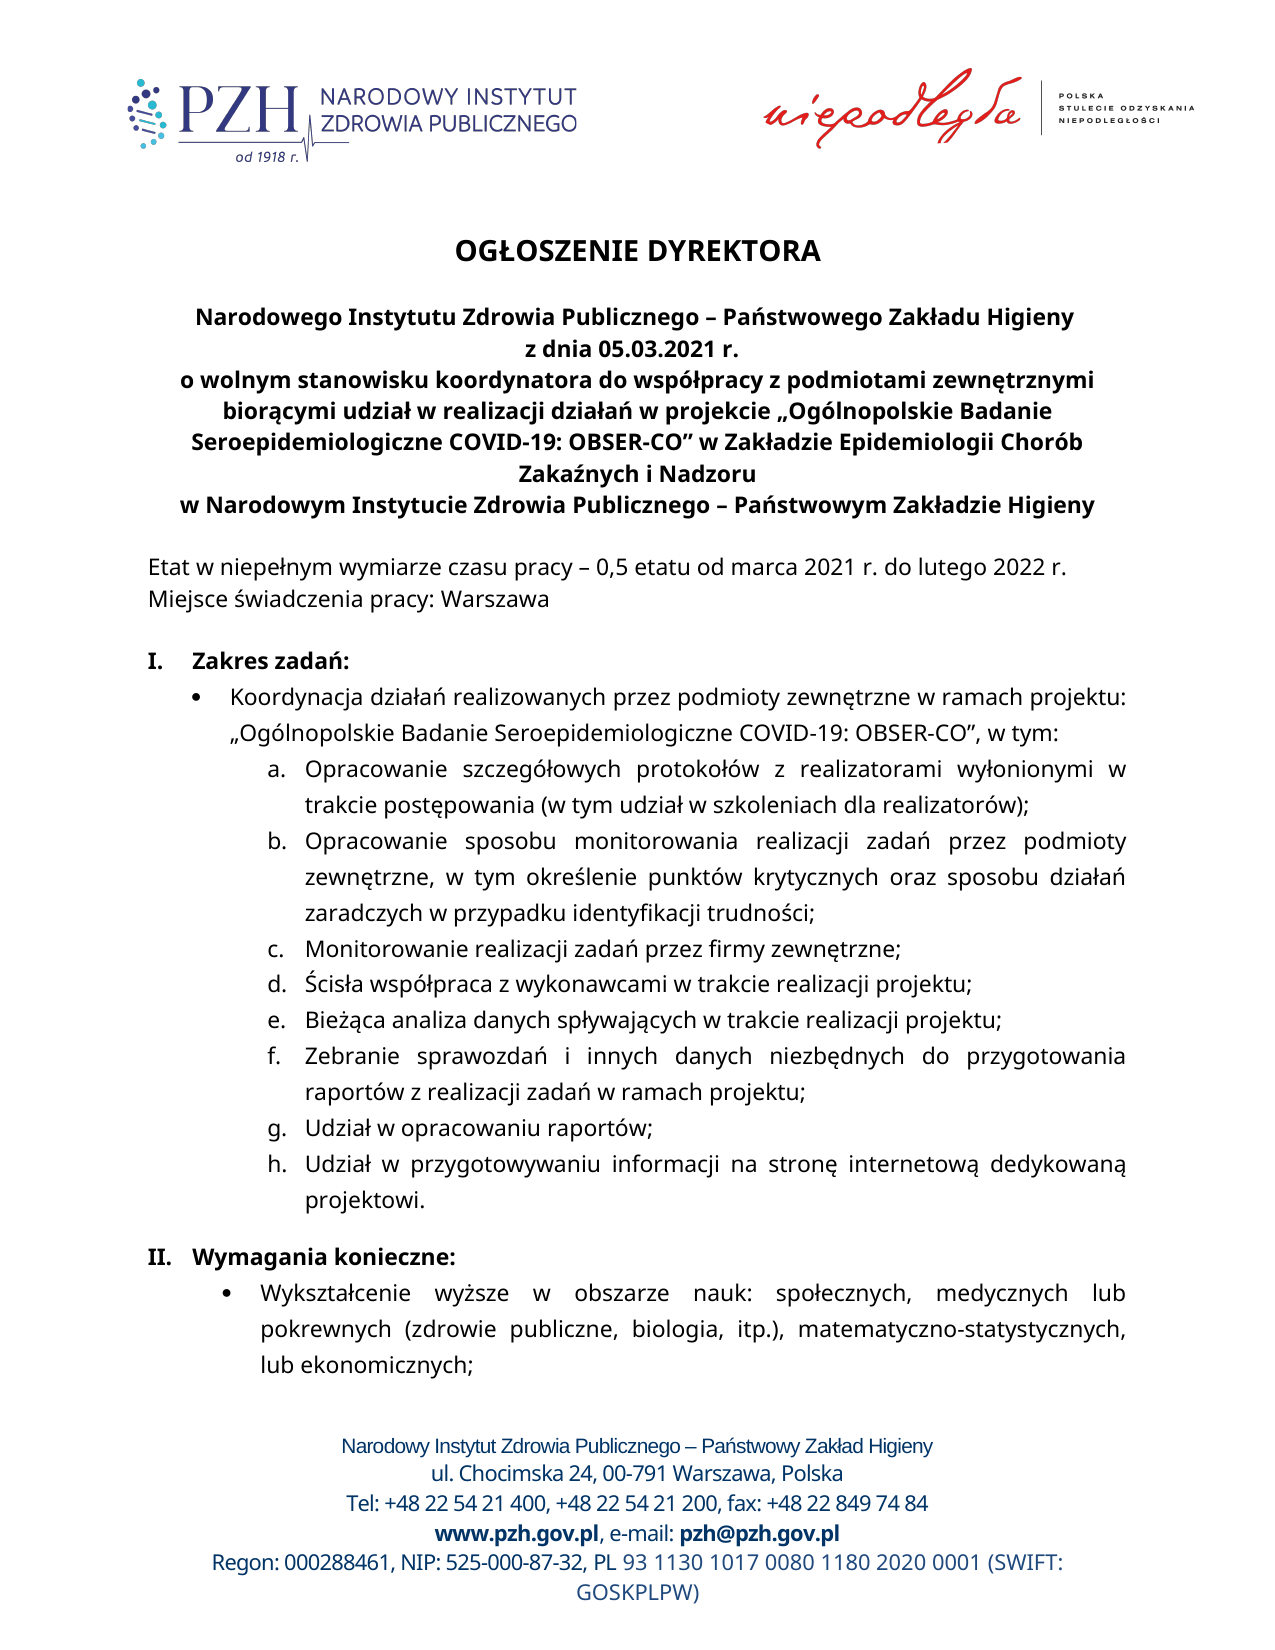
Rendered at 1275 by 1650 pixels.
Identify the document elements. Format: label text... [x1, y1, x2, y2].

list Monitorowanie realizacji zadań przez firmy zewnętrzne; [267, 932, 1127, 964]
picture [127, 79, 577, 162]
list Bieżąca analiza danych spływających w trakcie realizacji projektu; [267, 1004, 1127, 1036]
list Opracowanie szczegółowych protokołów z realizatorami wyłonionymi w trakcie postępowania (w tym udział w szkoleniach dla realizatorów); [267, 753, 1127, 820]
text I. Zakres zadań: [148, 645, 1127, 676]
list Zebranie sprawozdań i innych danych niezbędnych do przygotowania raportów z realizacji zadań w ramach projektu; [267, 1040, 1127, 1107]
text w Narodowym Instytucie Zdrowia Publicznego – Państwowym Zakładzie Higieny [148, 489, 1127, 520]
text OGŁOSZENIE DYREKTORA [148, 230, 1127, 270]
list Udział w opracowaniu raportów; [267, 1112, 1127, 1143]
list Ścisła współpraca z wykonawcami w trakcie realizacji projektu; [267, 968, 1127, 1000]
list Koordynacja działań realizowanych przez podmioty zewnętrzne w ramach projektu: „Ogólnopolskie Badanie Seroepidemiologiczne COVID-19: OBSER-CO”, w tym: [192, 681, 1127, 748]
list Wykształcenie wyższe w obszarze nauk: społecznych, medycznych lub pokrewnych (zdrowie publiczne, biologia, itp.), matematyczno-statystycznych, lub ekonomicznych; [223, 1277, 1127, 1380]
text Miejsce świadczenia pracy: Warszawa [148, 582, 1127, 614]
text II. Wymagania konieczne: [148, 1241, 1127, 1272]
list Udział w przygotowywaniu informacji na stronę internetową dedykowaną projektowi. [267, 1148, 1127, 1215]
list Opracowanie sposobu monitorowania realizacji zadań przez podmioty zewnętrzne, w tym określenie punktów krytycznych oraz sposobu działań zaradczych w przypadku identyfikacji trudności; [267, 825, 1127, 928]
text Etat w niepełnym wymiarze czasu pracy – 0,5 etatu od marca 2021 r. do lutego 2022 r. [148, 551, 1127, 582]
text Narodowego Instytutu Zdrowia Publicznego – Państwowego Zakładu Higieny z dnia 05.03.2021 r. o wolnym stanowisku koordynatora do współpracy z podmiotami zewnętrznymi biorącymi udział w realizacji działań w projekcie „Ogólnopolskie Badanie Seroepidemiologiczne COVID-19: OBSER-CO” w Zakładzie Epidemiologii Chorób Zakaźnych i Nadzoru [148, 301, 1127, 489]
